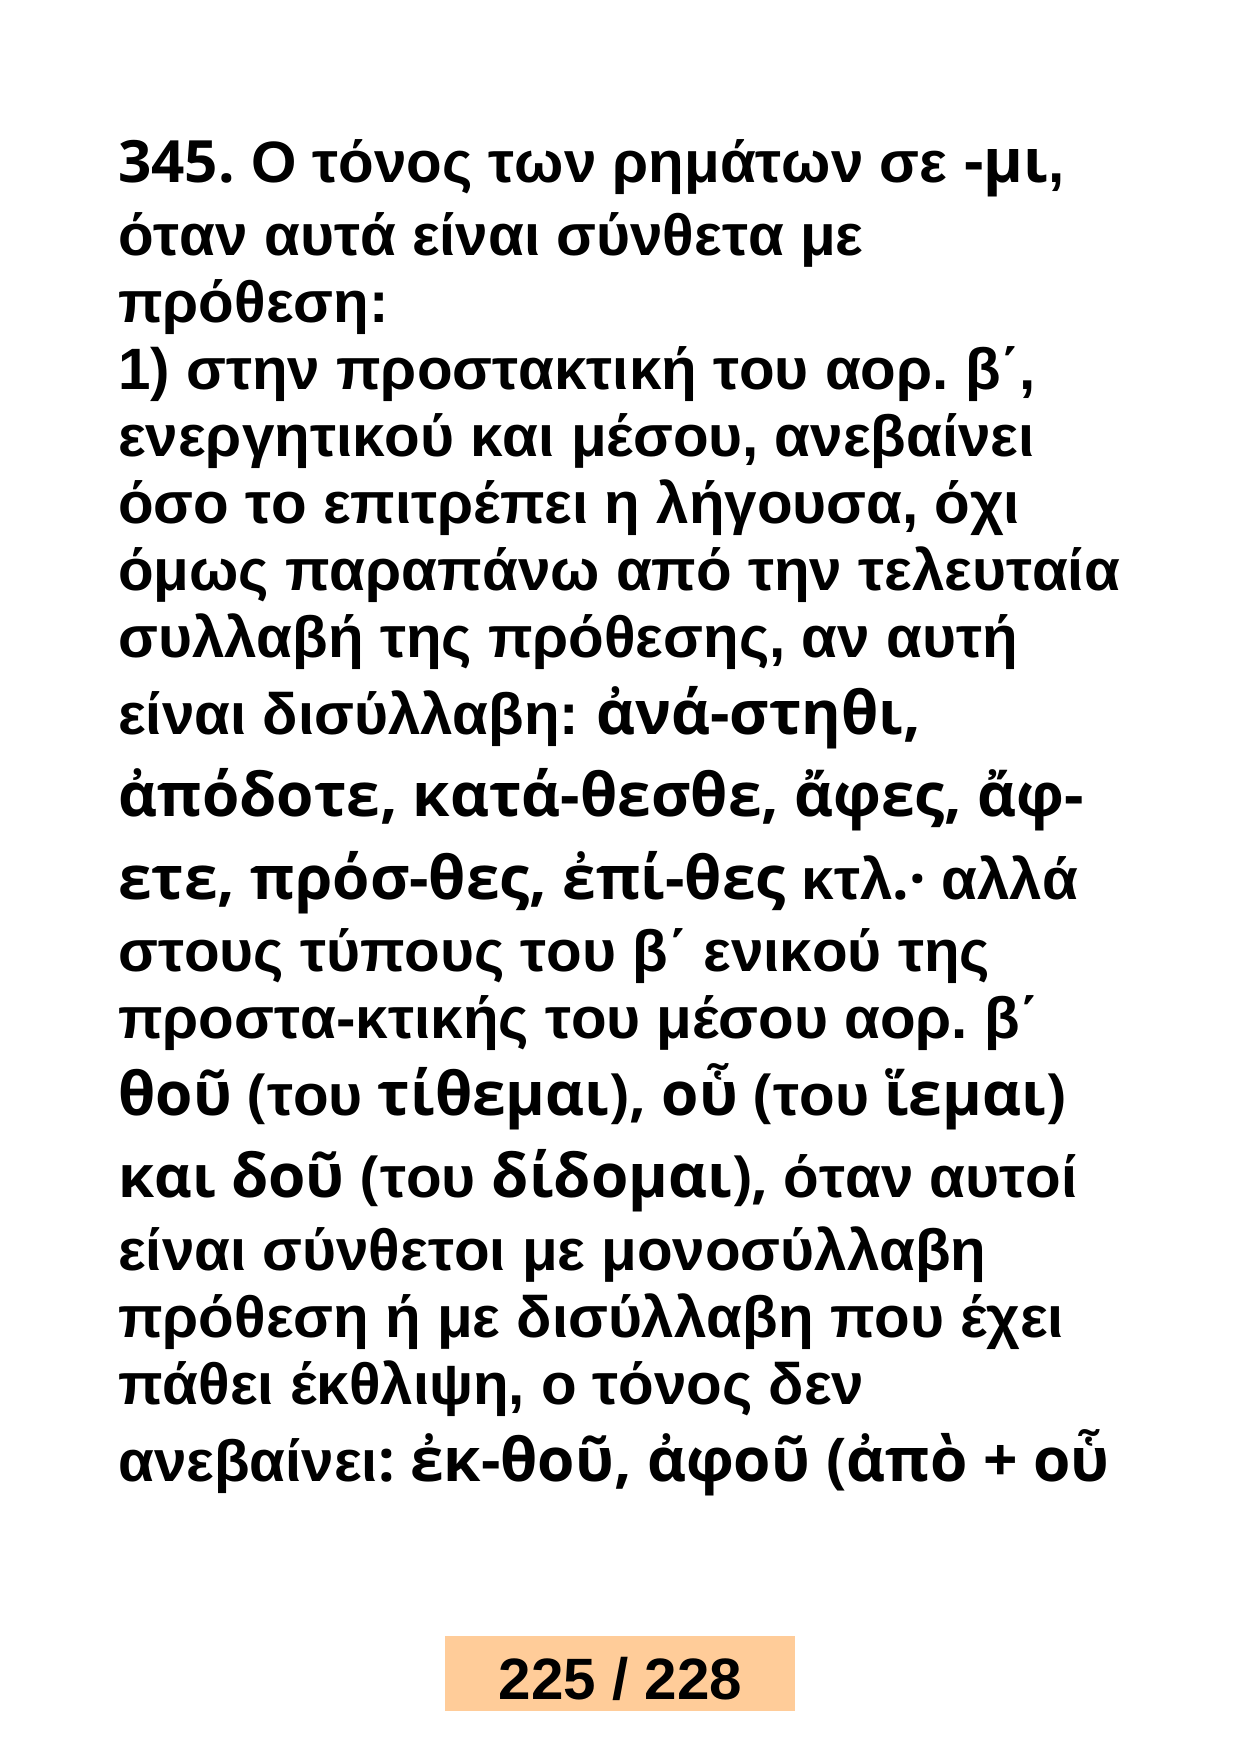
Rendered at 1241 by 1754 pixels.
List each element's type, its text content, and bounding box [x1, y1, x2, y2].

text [118, 334, 1122, 1499]
text 345. Ο τόνος των ρημάτων σε -μι, όταν αυτά είναι σύνθετα με πρόθεση: [118, 118, 1122, 334]
